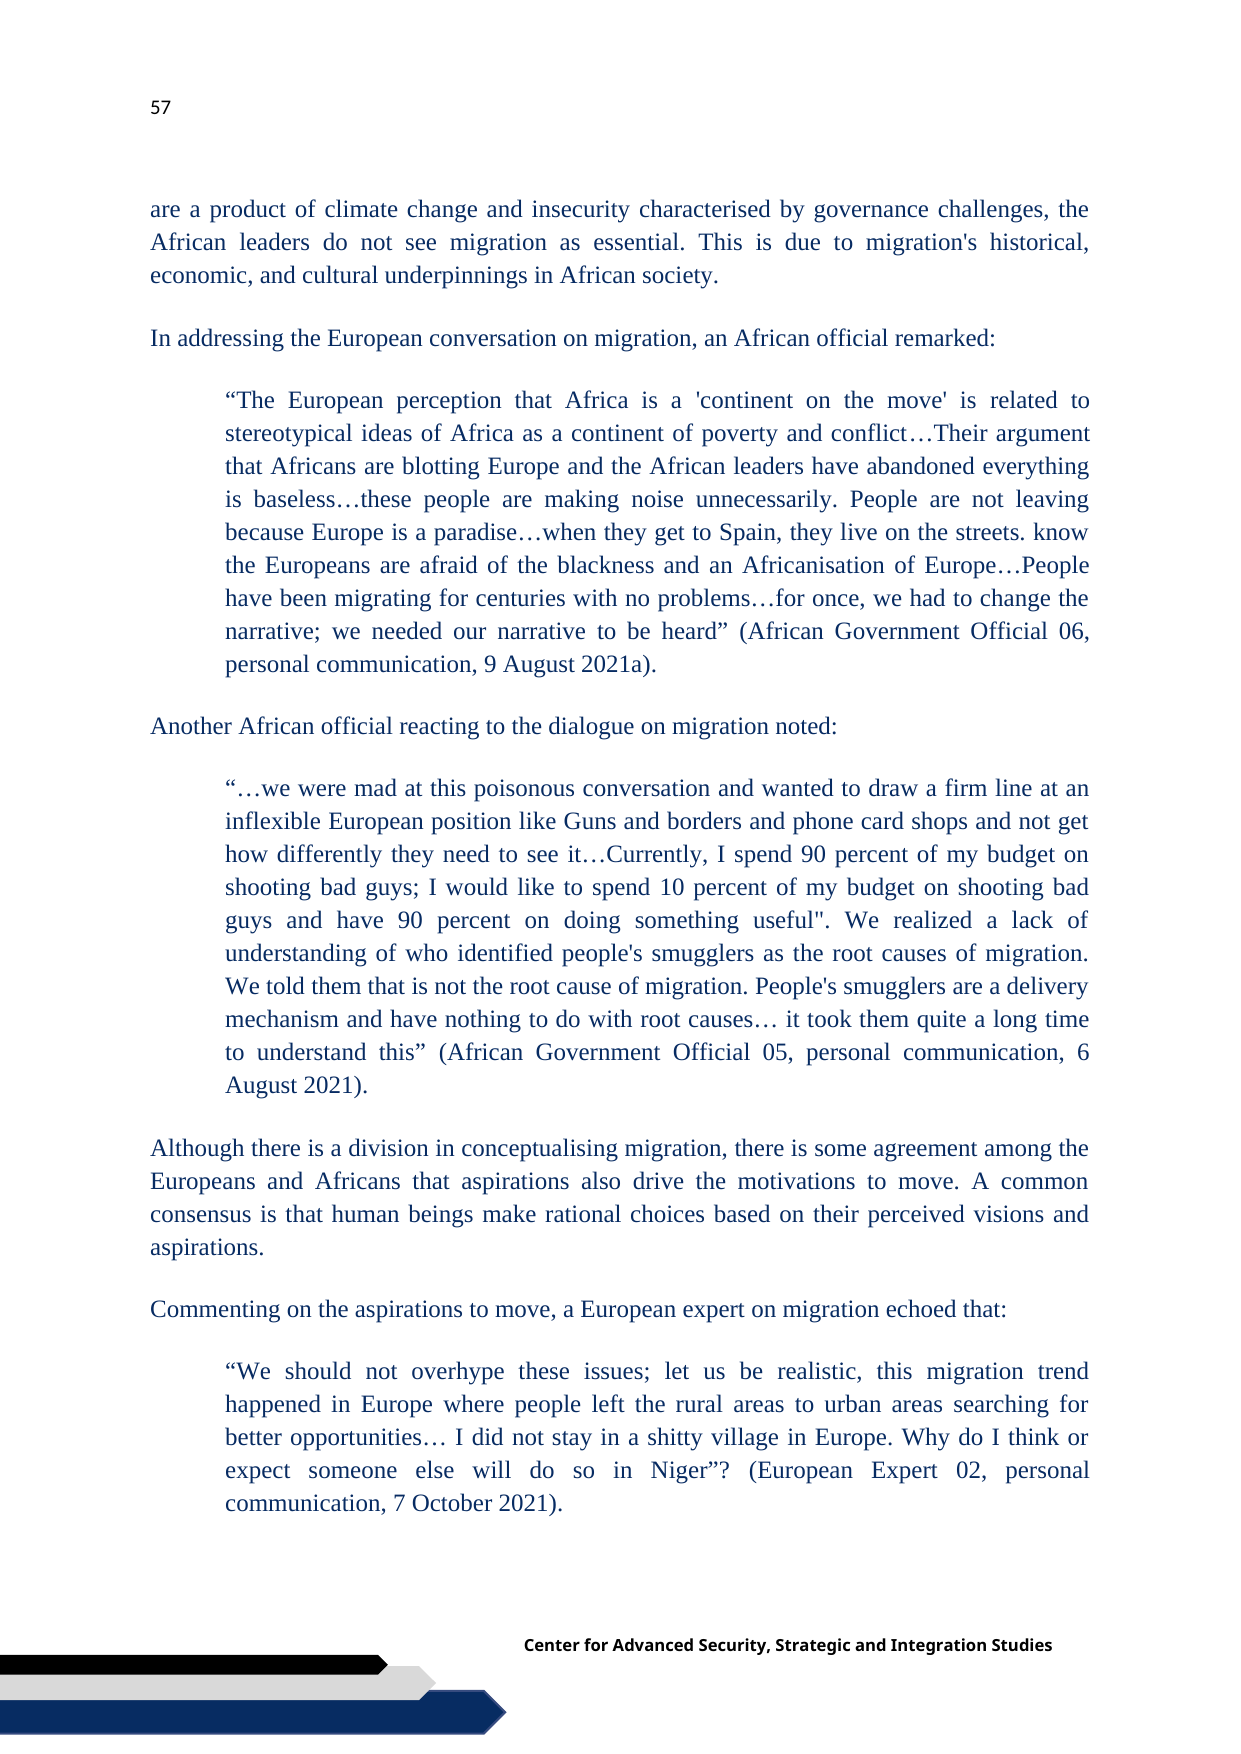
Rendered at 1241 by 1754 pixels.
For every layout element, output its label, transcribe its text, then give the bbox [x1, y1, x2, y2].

text “…we were mad at this poisonous conversation and wanted to draw a firm line at an inflexible European position like Guns and borders and phone card shops and not get how differently they need to see it…Currently, I spend 90 percent of my budget on shooting bad guys; I would like to spend 10 percent of my budget on shooting bad guys and have 90 percent on doing something useful". We realized a lack of understanding of who identified people's smugglers as the root causes of migration. We told them that is not the root cause of migration. People's smugglers are a delivery mechanism and have nothing to do with root causes… it took them quite a long time to understand this” (African Government Official 05, personal communication, 6 August 2021). [225, 773, 1090, 1099]
text Another African official reacting to the dialogue on migration noted: [150, 711, 1090, 740]
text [150, 194, 1090, 289]
text “The European perception that Africa is a 'continent on the move' is related to stereotypical ideas of Africa as a continent of poverty and conflict…Their argument that Africans are blotting Europe and the African leaders have abandoned everything is baseless…these people are making noise unnecessarily. People are not leaving because Europe is a paradise…when they get to Spain, they live on the streets. know the Europeans are afraid of the blackness and an Africanisation of Europe…People have been migrating for centuries with no problems…for once, we had to change the narrative; we needed our narrative to be heard” (African Government Official 06, personal communication, 9 August 2021a). [225, 385, 1090, 678]
text In addressing the European conversation on migration, an African official remarked: [150, 323, 1090, 351]
text Although there is a division in conceptualising migration, there is some agreement among the Europeans and Africans that aspirations also drive the motivations to move. A common consensus is that human beings make rational choices based on their perceived visions and aspirations. [150, 1133, 1090, 1261]
text Commenting on the aspirations to move, a European expert on migration echoed that: [150, 1294, 1090, 1323]
text “We should not overhype these issues; let us be realistic, this migration trend happened in Europe where people left the rural areas to urban areas searching for better opportunities… I did not stay in a shitty village in Europe. Why do I think or expect someone else will do so in Niger”? (European Expert 02, personal communication, 7 October 2021). [225, 1356, 1090, 1517]
